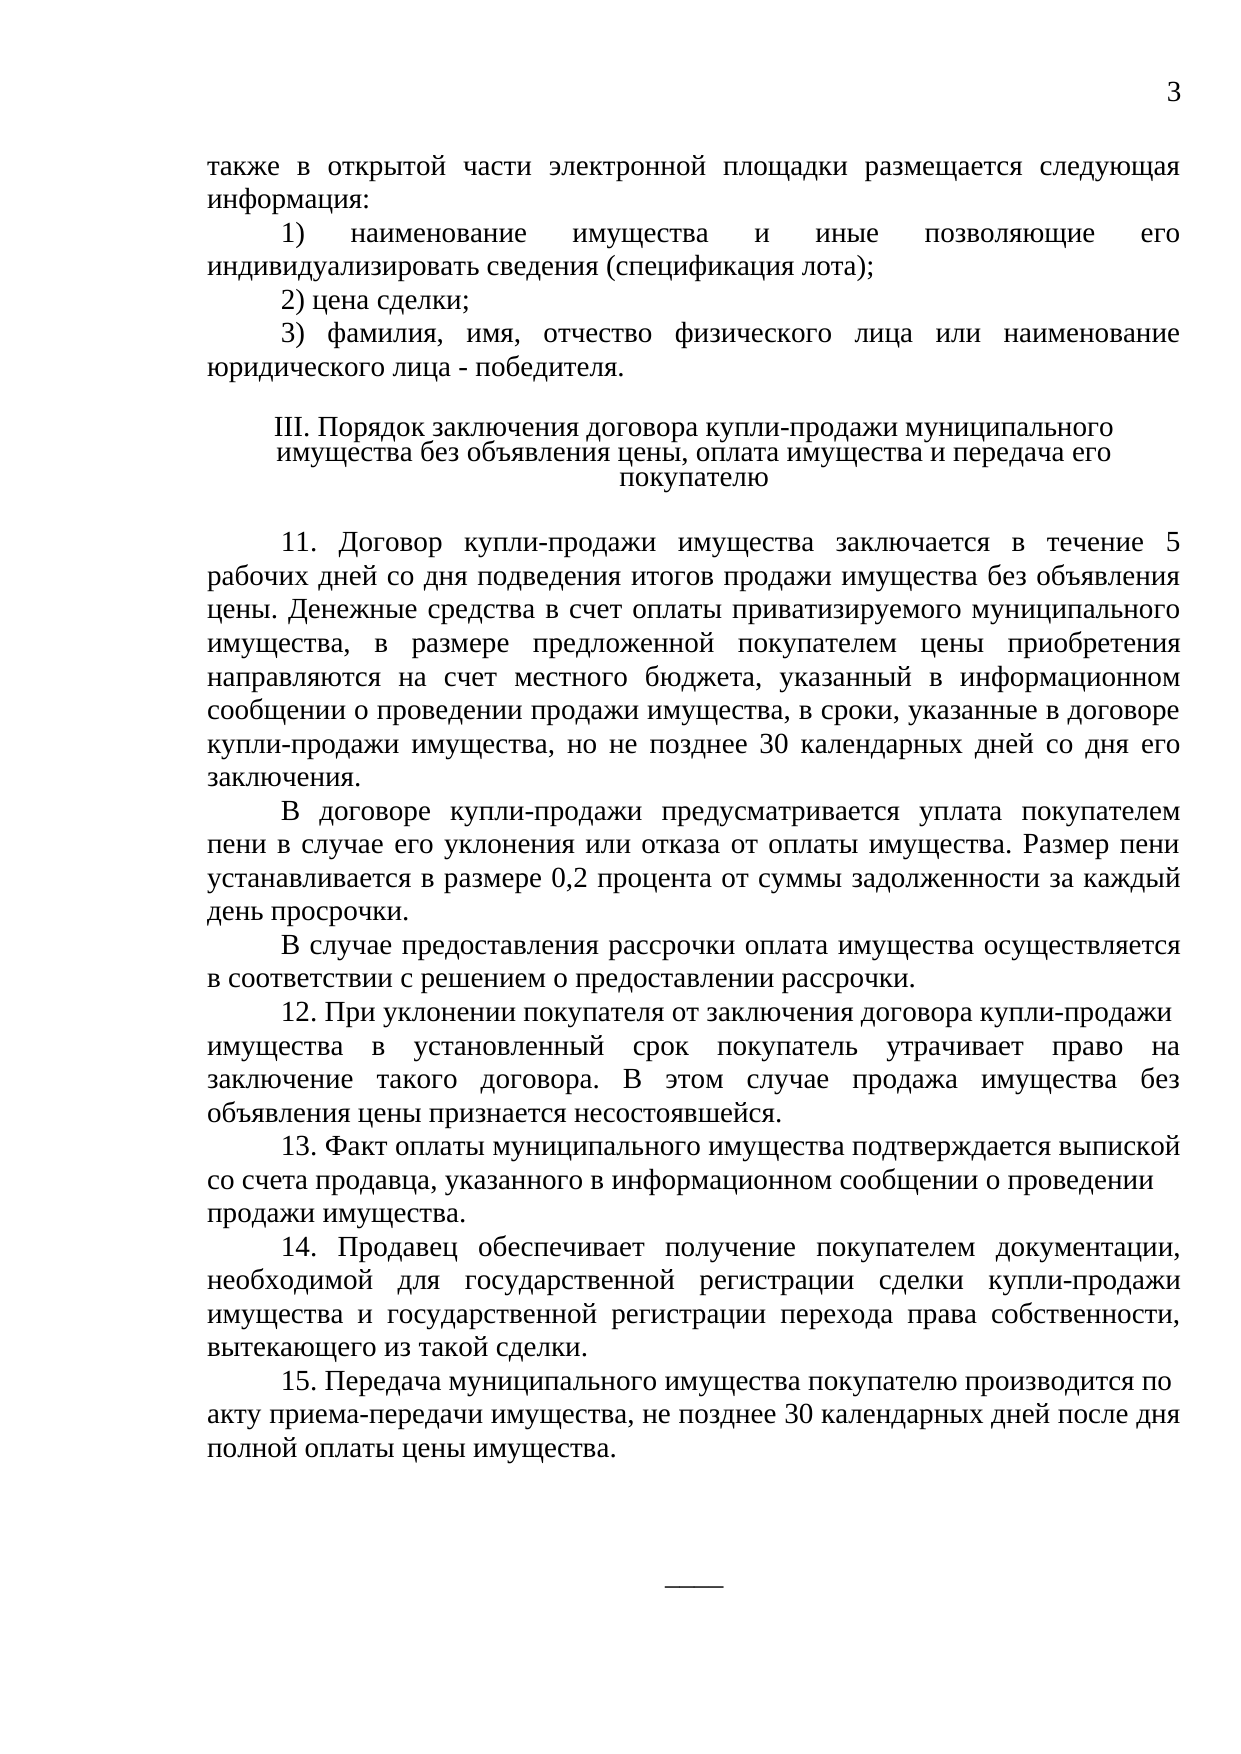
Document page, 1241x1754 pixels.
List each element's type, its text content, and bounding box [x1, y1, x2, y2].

text ____ [207, 1564, 1181, 1589]
text 15. Передача муниципального имущества покупателю производится по [207, 1363, 1181, 1397]
text 12. При уклонении покупателя от заключения договора купли-продажи [207, 994, 1181, 1028]
text 1) наименование имущества и иные позволяющие его индивидуализировать сведения (спецификация лота); [207, 215, 1181, 282]
text В случае предоставления рассрочки оплата имущества осуществляется в соответствии с решением о предоставлении рассрочки. [207, 927, 1181, 994]
text продажи имущества. [207, 1195, 1181, 1229]
text В договоре купли-продажи предусматривается уплата покупателем пени в случае его уклонения или отказа от оплаты имущества. Размер пени устанавливается в размере 0,2 процента от суммы задолженности за каждый день просрочки. [207, 793, 1181, 927]
text также в открытой части электронной площадки размещается следующая информация: [207, 148, 1181, 215]
text 14. Продавец обеспечивает получение покупателем документации, необходимой для государственной регистрации сделки купли-продажи имущества и государственной регистрации перехода права собственности, вытекающего из такой сделки. [207, 1229, 1181, 1363]
text имущества в установленный срок покупатель утрачивает право на заключение такого договора. В этом случае продажа имущества без объявления цены признается несостоявшейся. [207, 1028, 1181, 1128]
text III. Порядок заключения договора купли-продажи муниципального имущества без объявления цены, оплата имущества и передача его покупателю [207, 416, 1181, 491]
text 2) цена сделки; [207, 282, 1181, 315]
text 3) фамилия, имя, отчество физического лица или наименование юридического лица - победителя. [207, 315, 1181, 382]
text 11. Договор купли-продажи имущества заключается в течение 5 рабочих дней со дня подведения итогов продажи имущества без объявления цены. Денежные средства в счет оплаты приватизируемого муниципального имущества, в размере предложенной покупателем цены приобретения направляются на счет местного бюджета, указанный в информационном сообщении о проведении продажи имущества, в сроки, указанные в договоре купли-продажи имущества, но не позднее 30 календарных дней со дня его заключения. [207, 524, 1181, 793]
text акту приема-передачи имущества, не позднее 30 календарных дней после дня полной оплаты цены имущества. [207, 1397, 1181, 1464]
text 13. Факт оплаты муниципального имущества подтверждается выпиской со счета продавца, указанного в информационном сообщении о проведении [207, 1128, 1181, 1195]
